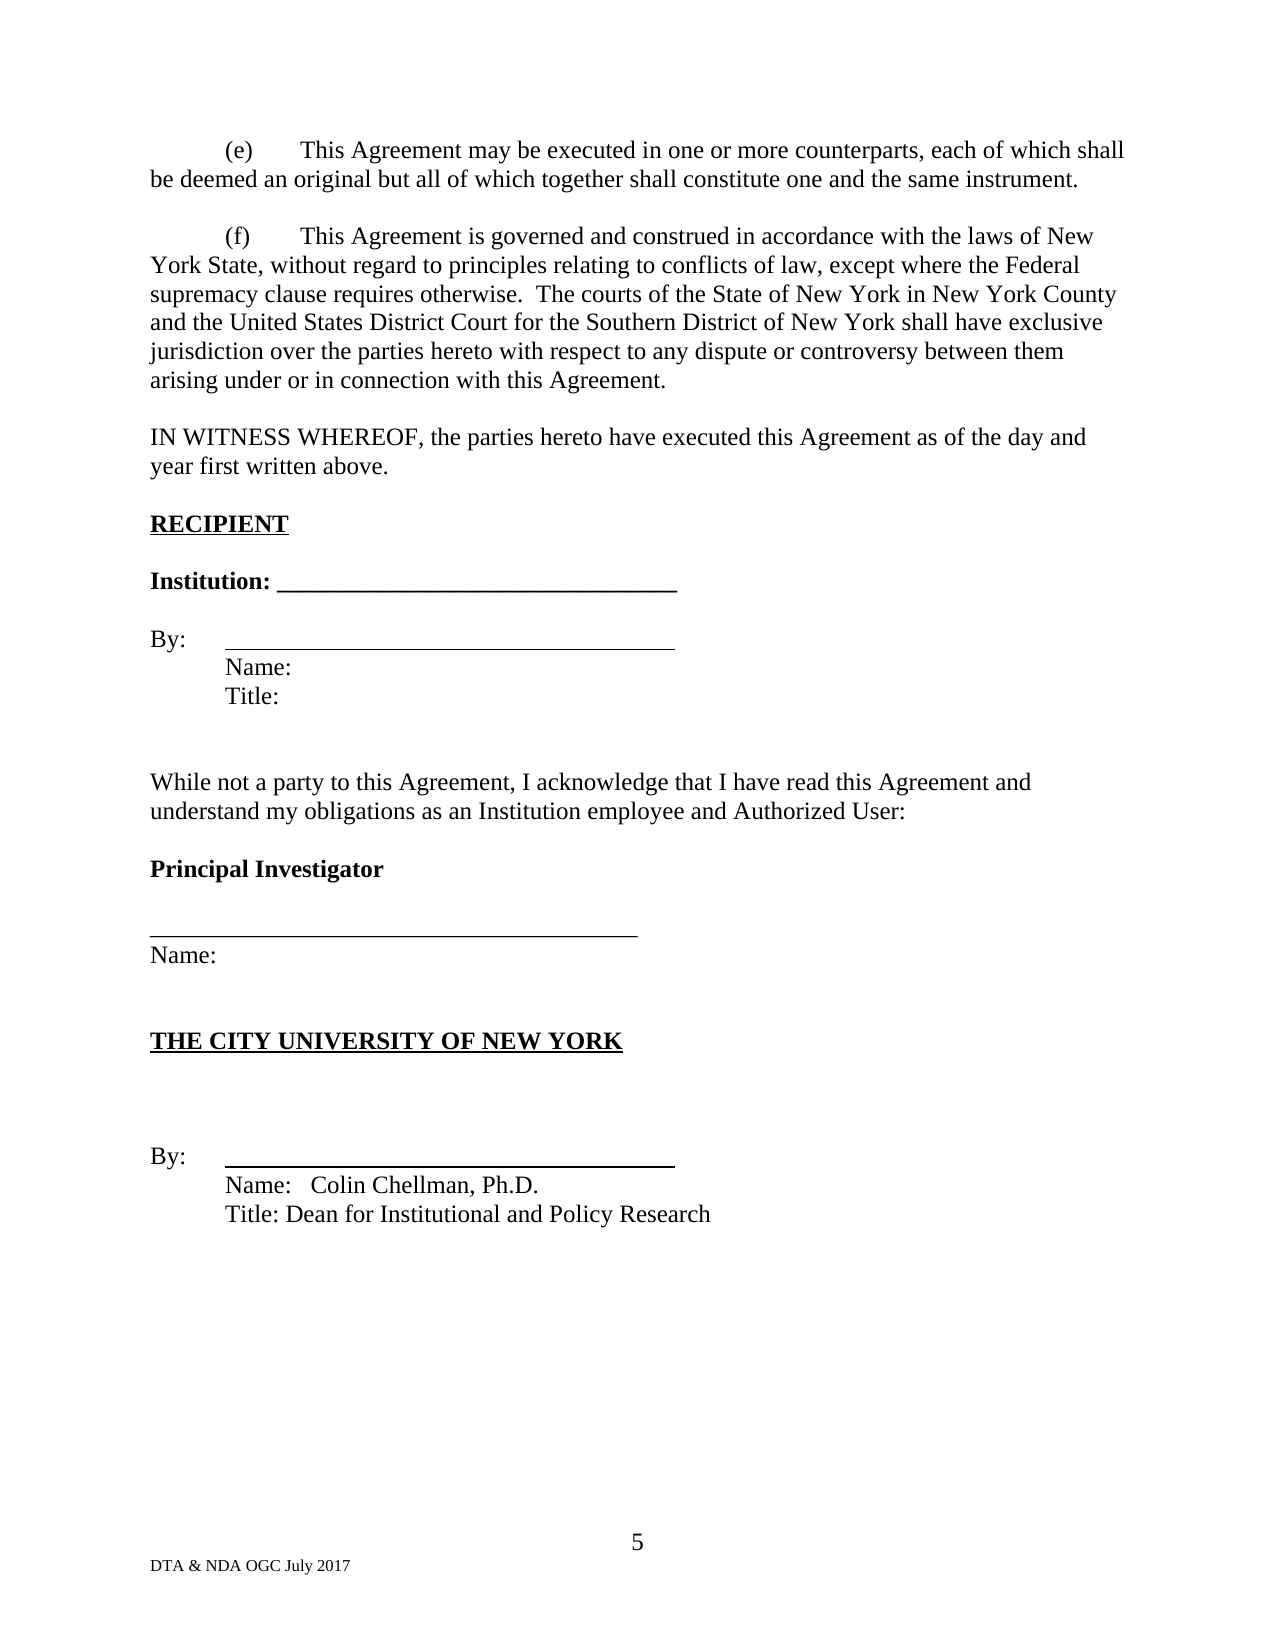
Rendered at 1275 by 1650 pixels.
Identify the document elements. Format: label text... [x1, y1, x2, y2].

text Institution: ________________________________ [150, 566, 1125, 595]
text IN WITNESS WHEREOF, the parties hereto have executed this Agreement as of the day and year first written above. [150, 422, 1125, 480]
text While not a party to this Agreement, I acknowledge that I have read this Agreement and understand my obligations as an Institution employee and Authorized User: [150, 767, 1125, 825]
text RECIPIENT [150, 509, 1125, 537]
text Name: Colin Chellman, Ph.D. [150, 1170, 1125, 1199]
text Principal Investigator [150, 854, 1125, 882]
text Name: [150, 652, 1125, 681]
text THE CITY UNIVERSITY OF NEW YORK [150, 1026, 1125, 1055]
text _______________________________________ [150, 911, 1125, 940]
text By: [150, 1141, 1125, 1170]
text (e) This Agreement may be executed in one or more counterparts, each of which shall be deemed an original but all of which together shall constitute one and the same instrument. [150, 135, 1125, 192]
text jurisdiction over the parties hereto with respect to any dispute or controversy between them arising under or in connection with this Agreement. [150, 336, 1125, 394]
text Name: [150, 940, 1125, 969]
text Title: Dean for Institutional and Policy Research [150, 1199, 1125, 1227]
text By: [150, 624, 1125, 652]
text (f) This Agreement is governed and construed in accordance with the laws of New York State, without regard to principles relating to conflicts of law, except where the Federal supremacy clause requires otherwise. The courts of the State of New York in New York County and the United States District Court for the Southern District of New York shall have exclusive [150, 221, 1125, 336]
text Title: [150, 681, 1125, 710]
